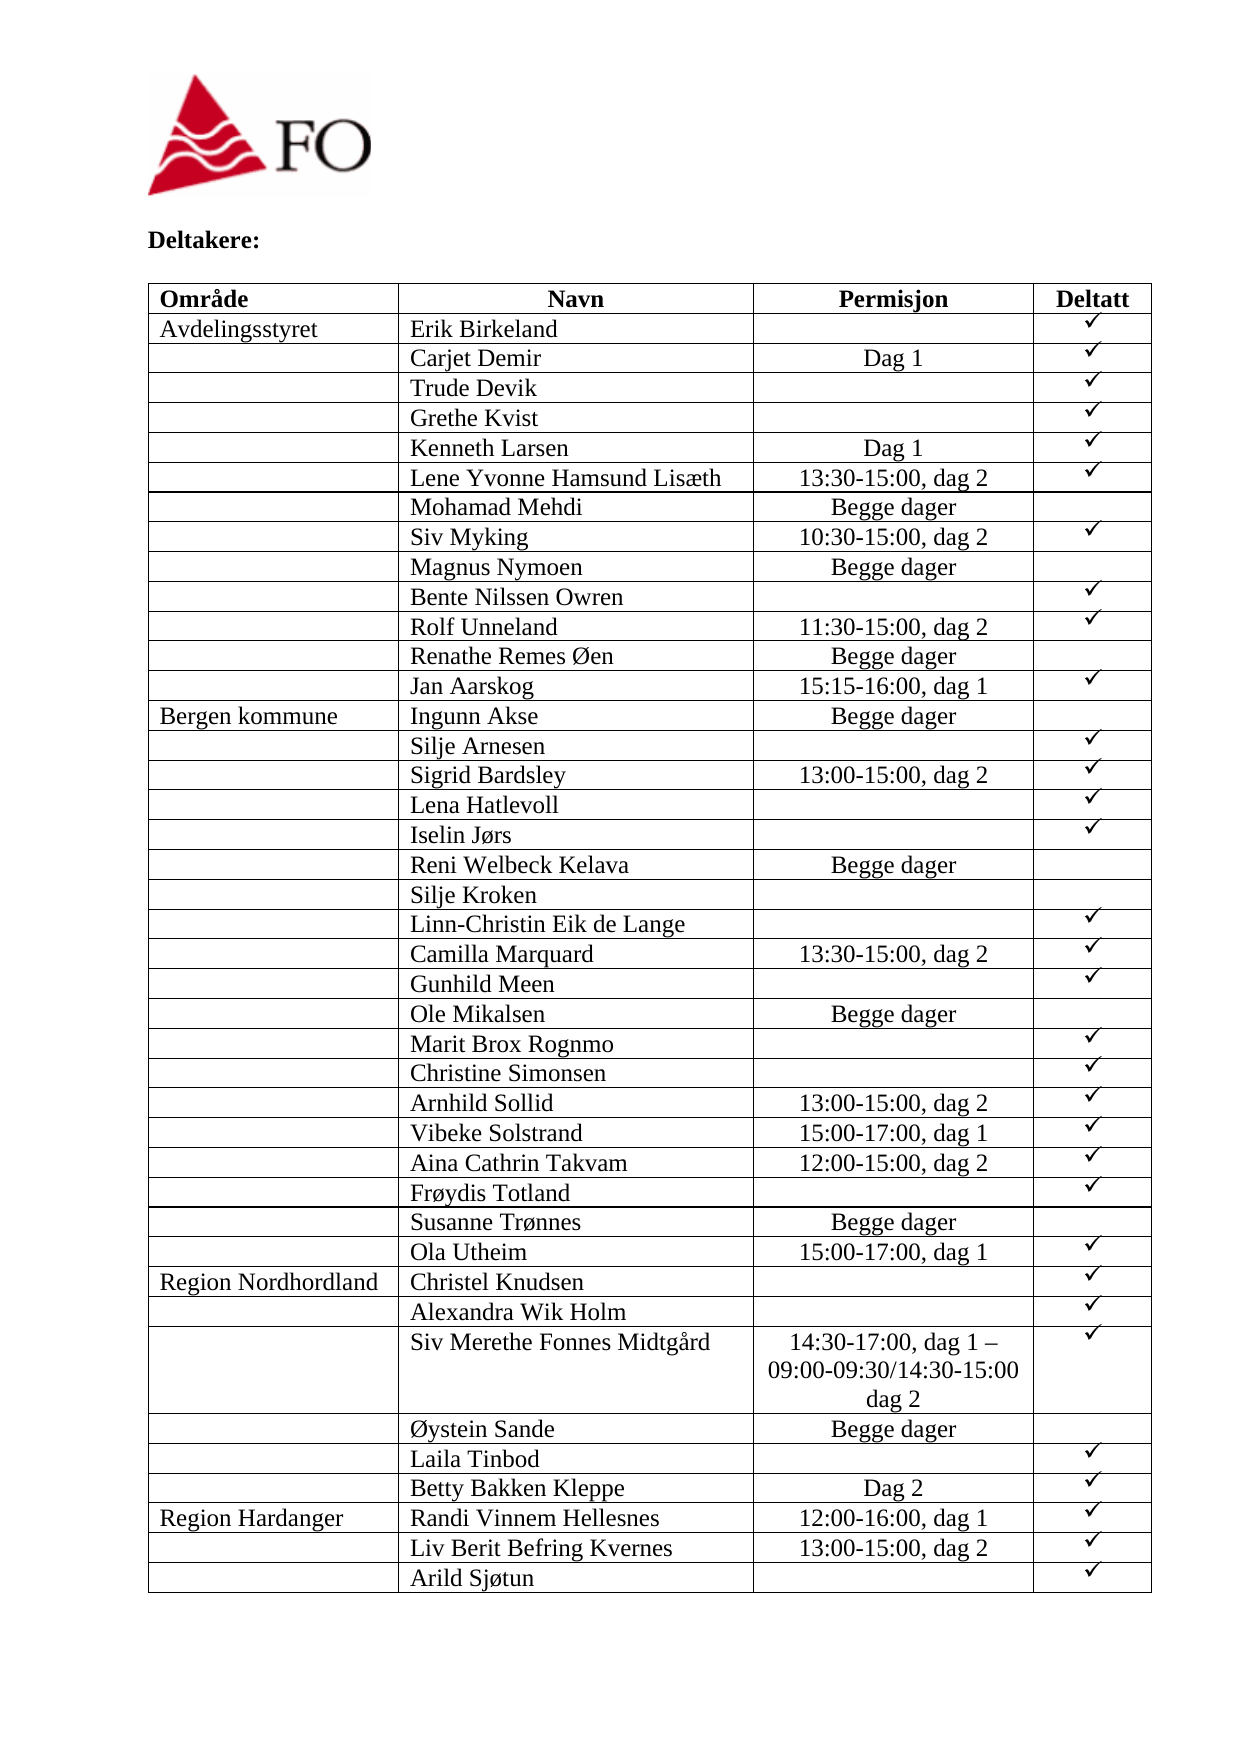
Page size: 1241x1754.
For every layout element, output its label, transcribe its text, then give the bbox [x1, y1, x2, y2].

table_cell Siv Myking [399, 522, 753, 551]
table_cell [149, 1414, 398, 1443]
table_cell [1034, 1208, 1151, 1236]
table_cell Laila Tinbod [399, 1444, 753, 1472]
table_cell [149, 731, 398, 759]
table_cell [149, 582, 398, 611]
table_cell Bergen kommune [149, 701, 398, 730]
table_cell [149, 1533, 398, 1562]
table_cell Ingunn Akse [399, 701, 753, 730]
table_cell [1034, 433, 1151, 462]
table_cell 13:00-15:00, dag 2 [754, 761, 1033, 789]
table_cell [754, 969, 1033, 998]
table_cell [149, 344, 398, 372]
table_cell Alexandra Wik Holm [399, 1297, 753, 1326]
table_cell Christine Simonsen [399, 1059, 753, 1087]
table_cell [754, 790, 1033, 819]
table_cell [149, 433, 398, 462]
table_cell [754, 1297, 1033, 1326]
table_cell 13:00-15:00, dag 2 [754, 1533, 1033, 1562]
table_cell [1034, 463, 1151, 491]
table_cell [1034, 761, 1151, 789]
table_cell Kenneth Larsen [399, 433, 753, 462]
table_cell Gunhild Meen [399, 969, 753, 998]
table_cell [149, 1474, 398, 1502]
table_cell [1034, 1563, 1151, 1592]
table_cell [149, 1237, 398, 1266]
table_cell Begge dager [754, 493, 1033, 521]
table_cell 15:00-17:00, dag 1 [754, 1237, 1033, 1266]
table_cell Frøydis Totland [399, 1178, 753, 1206]
table_cell Erik Birkeland [399, 314, 753, 342]
table_cell [149, 1327, 398, 1413]
table_cell [754, 731, 1033, 759]
table_cell [149, 1444, 398, 1472]
table_cell Susanne Trønnes [399, 1208, 753, 1236]
table_cell Christel Knudsen [399, 1267, 753, 1296]
table_cell [149, 761, 398, 789]
table_cell [149, 939, 398, 968]
table_cell [754, 1444, 1033, 1472]
table_cell Magnus Nymoen [399, 552, 753, 581]
table_cell [1034, 493, 1151, 521]
table_cell [754, 403, 1033, 432]
table_cell [1034, 671, 1151, 700]
table_cell 10:30-15:00, dag 2 [754, 522, 1033, 551]
table_cell [1034, 314, 1151, 342]
table_cell [1034, 1178, 1151, 1206]
table_cell Lena Hatlevoll [399, 790, 753, 819]
table_cell [1034, 1267, 1151, 1296]
table_cell [1034, 790, 1151, 819]
table_cell [754, 1059, 1033, 1087]
table_cell Carjet Demir [399, 344, 753, 372]
table_cell [754, 1178, 1033, 1206]
table_cell [149, 1118, 398, 1147]
table_cell Iselin Jørs [399, 820, 753, 849]
table_cell [1034, 999, 1151, 1028]
table_cell Dag 1 [754, 433, 1033, 462]
table_cell Marit Brox Rognmo [399, 1029, 753, 1057]
table_cell [149, 1029, 398, 1057]
table_cell Liv Berit Befring Kvernes [399, 1533, 753, 1562]
table_cell [149, 373, 398, 402]
table_cell Dag 1 [754, 344, 1033, 372]
table_cell Siv Merethe Fonnes Midtgård [399, 1327, 753, 1413]
table_cell [1034, 1088, 1151, 1117]
table_cell [149, 820, 398, 849]
table_cell [1034, 880, 1151, 908]
table_cell Begge dager [754, 701, 1033, 730]
table_cell [149, 1208, 398, 1236]
table_cell Begge dager [754, 1208, 1033, 1236]
table_cell Betty Bakken Kleppe [399, 1474, 753, 1502]
table_header Deltatt [1034, 284, 1151, 313]
table_cell 12:00-16:00, dag 1 [754, 1503, 1033, 1532]
table_cell Avdelingsstyret [149, 314, 398, 342]
table_cell [149, 671, 398, 700]
table_cell [149, 612, 398, 640]
table_cell Arnhild Sollid [399, 1088, 753, 1117]
table_cell Jan Aarskog [399, 671, 753, 700]
table_cell Begge dager [754, 641, 1033, 670]
table_cell [1034, 641, 1151, 670]
table_cell Region Hardanger [149, 1503, 398, 1532]
table_cell [149, 493, 398, 521]
text Deltakere: [148, 225, 1093, 254]
table_cell [149, 522, 398, 551]
table_cell [754, 880, 1033, 908]
table_header Permisjon [754, 284, 1033, 313]
table_cell [149, 552, 398, 581]
table_cell [1034, 1237, 1151, 1266]
table_cell Aina Cathrin Takvam [399, 1148, 753, 1177]
table_cell Begge dager [754, 1414, 1033, 1443]
table_cell [149, 641, 398, 670]
table_cell Begge dager [754, 552, 1033, 581]
table_cell [1034, 522, 1151, 551]
table_cell [754, 1029, 1033, 1057]
table_cell [149, 1297, 398, 1326]
table_cell 12:00-15:00, dag 2 [754, 1148, 1033, 1177]
table_cell 15:15-16:00, dag 1 [754, 671, 1033, 700]
table_cell Lene Yvonne Hamsund Lisæth [399, 463, 753, 491]
table_cell [1034, 582, 1151, 611]
table_cell [149, 463, 398, 491]
table_cell Sigrid Bardsley [399, 761, 753, 789]
table_cell [1034, 373, 1151, 402]
table_cell [149, 999, 398, 1028]
table_cell [1034, 552, 1151, 581]
table_cell [149, 1178, 398, 1206]
table_cell [1034, 1414, 1151, 1443]
table_cell [1034, 1059, 1151, 1087]
table_cell [754, 820, 1033, 849]
table_cell [1034, 403, 1151, 432]
table_cell [1034, 701, 1151, 730]
table_cell Linn-Christin Eik de Lange [399, 910, 753, 938]
table_cell Grethe Kvist [399, 403, 753, 432]
table_cell [149, 790, 398, 819]
table_header Område [149, 284, 398, 313]
table_cell 15:00-17:00, dag 1 [754, 1118, 1033, 1147]
table_cell [149, 880, 398, 908]
table_cell Bente Nilssen Owren [399, 582, 753, 611]
table_cell Camilla Marquard [399, 939, 753, 968]
table_cell Trude Devik [399, 373, 753, 402]
table_cell [1034, 1533, 1151, 1562]
table_cell 14:30-17:00, dag 1 – 09:00-09:30/14:30-15:00 dag 2 [754, 1327, 1033, 1413]
table_cell Begge dager [754, 999, 1033, 1028]
table_cell Silje Arnesen [399, 731, 753, 759]
table_header Navn [399, 284, 753, 313]
table_cell Reni Welbeck Kelava [399, 850, 753, 879]
table_cell [1034, 1327, 1151, 1413]
table_cell Mohamad Mehdi [399, 493, 753, 521]
table_cell Rolf Unneland [399, 612, 753, 640]
table_cell [754, 1563, 1033, 1592]
table_cell [1034, 850, 1151, 879]
table_cell [149, 1148, 398, 1177]
table_cell [149, 910, 398, 938]
table_cell 13:30-15:00, dag 2 [754, 939, 1033, 968]
table_cell 13:00-15:00, dag 2 [754, 1088, 1033, 1117]
table_cell [149, 1563, 398, 1592]
table_cell Arild Sjøtun [399, 1563, 753, 1592]
table_cell [1034, 1118, 1151, 1147]
table_cell [1034, 969, 1151, 998]
table_cell [149, 1088, 398, 1117]
table_cell [149, 403, 398, 432]
table_cell [754, 582, 1033, 611]
table_cell [1034, 1297, 1151, 1326]
table_cell [149, 850, 398, 879]
table_cell [1034, 1148, 1151, 1177]
table_cell [149, 1059, 398, 1087]
table_cell Renathe Remes Øen [399, 641, 753, 670]
table_cell [1034, 1444, 1151, 1472]
table_cell Øystein Sande [399, 1414, 753, 1443]
table_cell [149, 969, 398, 998]
table_cell Randi Vinnem Hellesnes [399, 1503, 753, 1532]
table_cell 11:30-15:00, dag 2 [754, 612, 1033, 640]
table_cell [754, 1267, 1033, 1296]
table_cell Vibeke Solstrand [399, 1118, 753, 1147]
table_cell [1034, 820, 1151, 849]
table_cell [1034, 939, 1151, 968]
table_cell Ola Utheim [399, 1237, 753, 1266]
table_cell [1034, 731, 1151, 759]
table_cell [1034, 1503, 1151, 1532]
table_cell [754, 314, 1033, 342]
table_cell Dag 2 [754, 1474, 1033, 1502]
table_cell Ole Mikalsen [399, 999, 753, 1028]
table_cell [754, 373, 1033, 402]
table_cell [1034, 910, 1151, 938]
table_cell [1034, 1474, 1151, 1502]
table_cell [1034, 1029, 1151, 1057]
table_cell [754, 910, 1033, 938]
table_cell Silje Kroken [399, 880, 753, 908]
table_cell Region Nordhordland [149, 1267, 398, 1296]
table_cell 13:30-15:00, dag 2 [754, 463, 1033, 491]
table_cell [1034, 612, 1151, 640]
table_cell [1034, 344, 1151, 372]
table_cell Begge dager [754, 850, 1033, 879]
